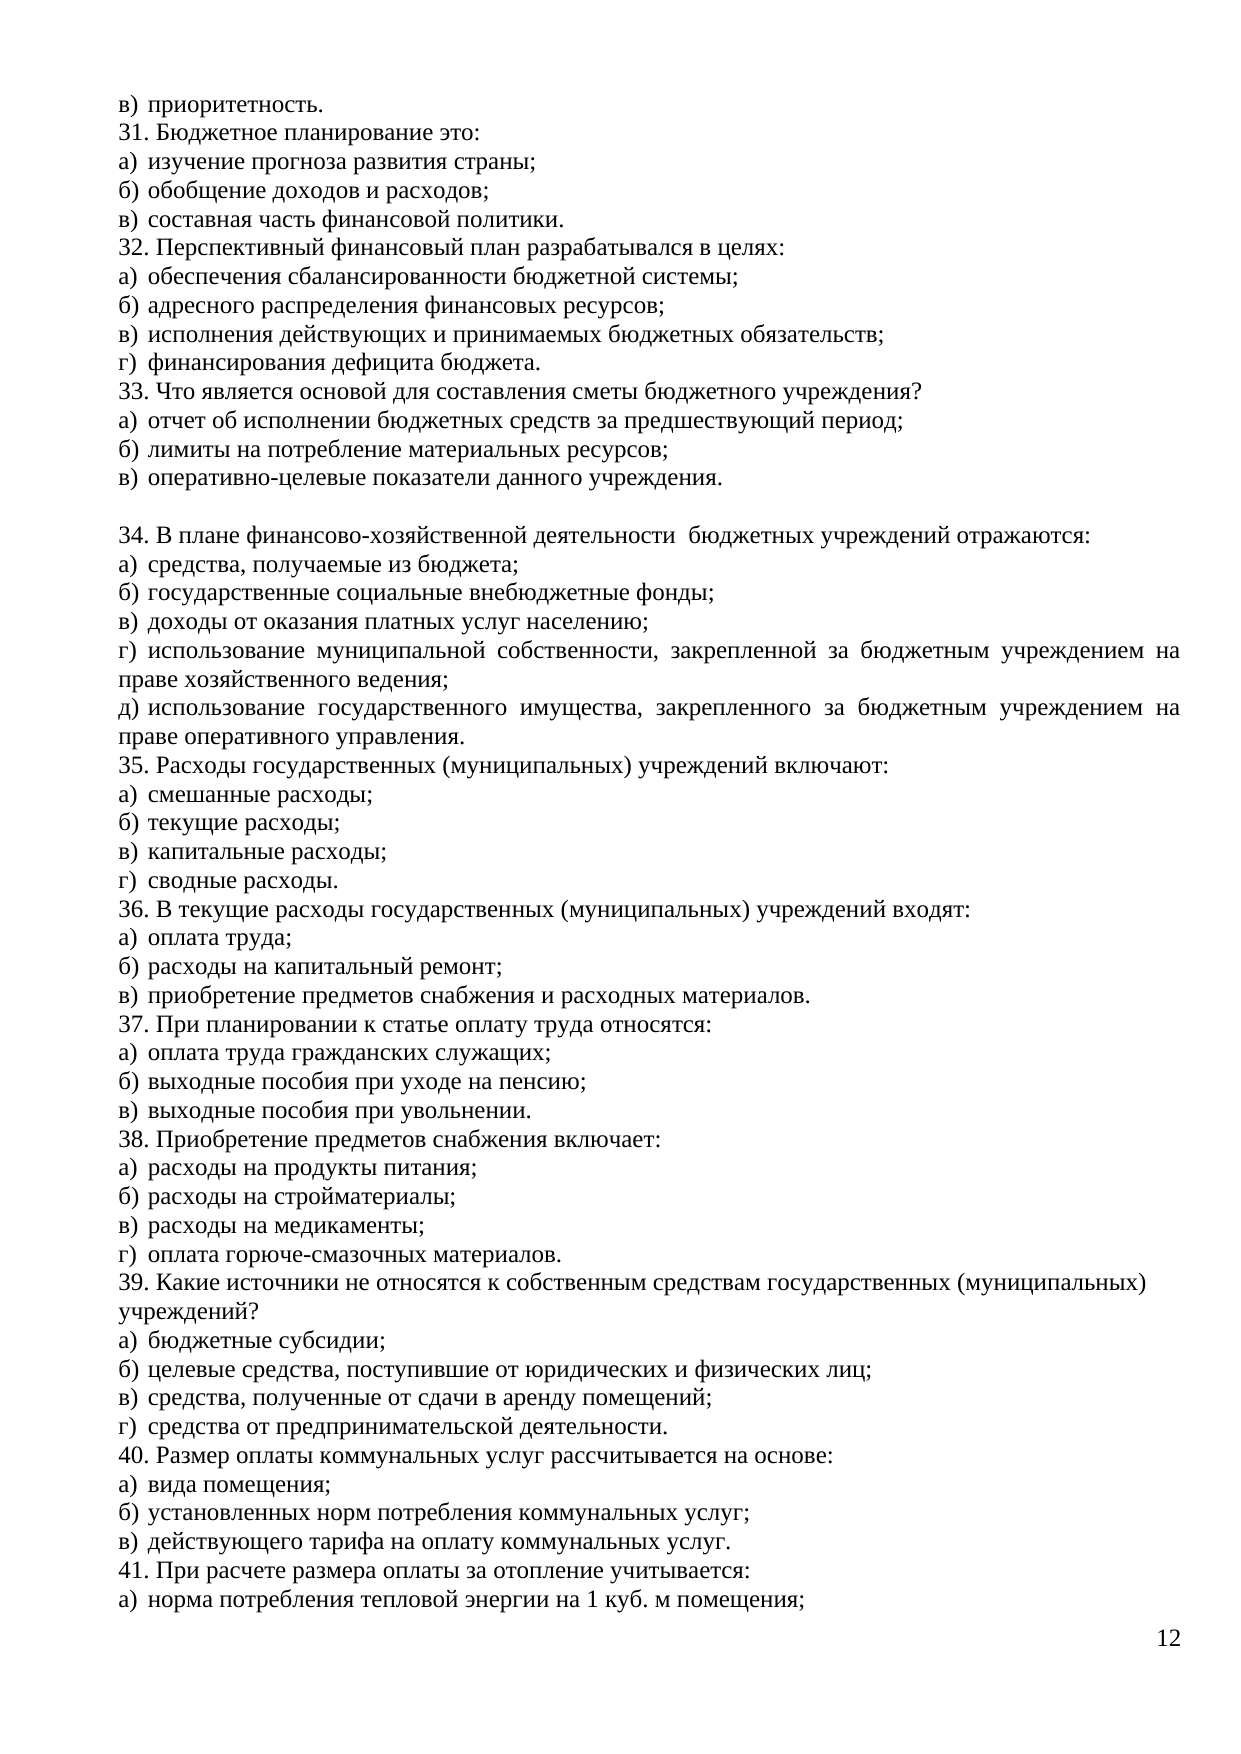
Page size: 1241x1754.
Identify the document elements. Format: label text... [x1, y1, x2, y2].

text 38. Приобретение предметов снабжения включает: [118, 1124, 1181, 1152]
list расходы на стройматериалы; [118, 1181, 1181, 1210]
list текущие расходы; [118, 807, 1181, 836]
list оперативно-целевые показатели данного учреждения. [118, 462, 1181, 491]
list капитальные расходы; [118, 836, 1181, 865]
list выходные пособия при уходе на пенсию; [118, 1066, 1181, 1095]
list норма потребления тепловой энергии на помещения; [118, 1584, 1181, 1612]
list сводные расходы. [118, 865, 1181, 894]
list адресного распределения финансовых ресурсов; [118, 290, 1181, 319]
text 33. Что является основой для составления сметы бюджетного учреждения? [118, 376, 1181, 405]
list исполнения действующих и принимаемых бюджетных обязательств; [118, 319, 1181, 347]
text 37. При планировании к статье оплату труда относятся: [118, 1009, 1181, 1037]
text 34. В плане финансово-хозяйственной деятельности бюджетных учреждений отражаются: [118, 520, 1181, 549]
list оплата труда гражданских служащих; [118, 1037, 1181, 1066]
text 41. При расчете размера оплаты за отопление учитывается: [118, 1555, 1181, 1584]
list составная часть финансовой политики. [118, 204, 1181, 232]
list изучение прогноза развития страны; [118, 146, 1181, 175]
text 32. Перспективный финансовый план разрабатывался в целях: [118, 232, 1181, 261]
list целевые средства, поступившие от юридических и физических лиц; [118, 1354, 1181, 1382]
list смешанные расходы; [118, 779, 1181, 807]
list приобретение предметов снабжения и расходных материалов. [118, 980, 1181, 1009]
text 35. Расходы государственных (муниципальных) учреждений включают: [118, 750, 1181, 779]
list обобщение доходов и расходов; [118, 175, 1181, 204]
text 39. Какие источники не относятся к собственным средствам государственных (муниципальных) учреждений? [118, 1267, 1181, 1325]
list выходные пособия при увольнении. [118, 1095, 1181, 1124]
list бюджетные субсидии; [118, 1325, 1181, 1354]
list установленных норм потребления коммунальных услуг; [118, 1497, 1181, 1526]
text 31. Бюджетное планирование это: [118, 117, 1181, 146]
list оплата горюче-смазочных материалов. [118, 1239, 1181, 1267]
list обеспечения сбалансированности бюджетной системы; [118, 261, 1181, 290]
list средства от предпринимательской деятельности. [118, 1411, 1181, 1440]
list вида помещения; [118, 1469, 1181, 1497]
text 36. В текущие расходы государственных (муниципальных) учреждений входят: [118, 894, 1181, 922]
list расходы на продукты питания; [118, 1152, 1181, 1181]
list приоритетность. [118, 89, 1181, 117]
list государственные социальные внебюджетные фонды; [118, 577, 1181, 606]
list оплата труда; [118, 922, 1181, 951]
list доходы от оказания платных услуг населению; [118, 606, 1181, 635]
text 40. Размер оплаты коммунальных услуг рассчитывается на основе: [118, 1440, 1181, 1469]
list финансирования дефицита бюджета. [118, 347, 1181, 376]
list расходы на капитальный ремонт; [118, 951, 1181, 980]
list средства, полученные от сдачи в аренду помещений; [118, 1382, 1181, 1411]
list расходы на медикаменты; [118, 1210, 1181, 1239]
list действующего тарифа на оплату коммунальных услуг. [118, 1526, 1181, 1555]
list средства, получаемые из бюджета; [118, 549, 1181, 577]
list использование муниципальной собственности, закрепленной за бюджетным учреждением на праве хозяйственного ведения; [118, 635, 1181, 692]
list отчет об исполнении бюджетных средств за предшествующий период; [118, 405, 1181, 434]
list использование государственного имущества, закрепленного за бюджетным учреждением на праве оперативного управления. [118, 692, 1181, 750]
list лимиты на потребление материальных ресурсов; [118, 434, 1181, 462]
